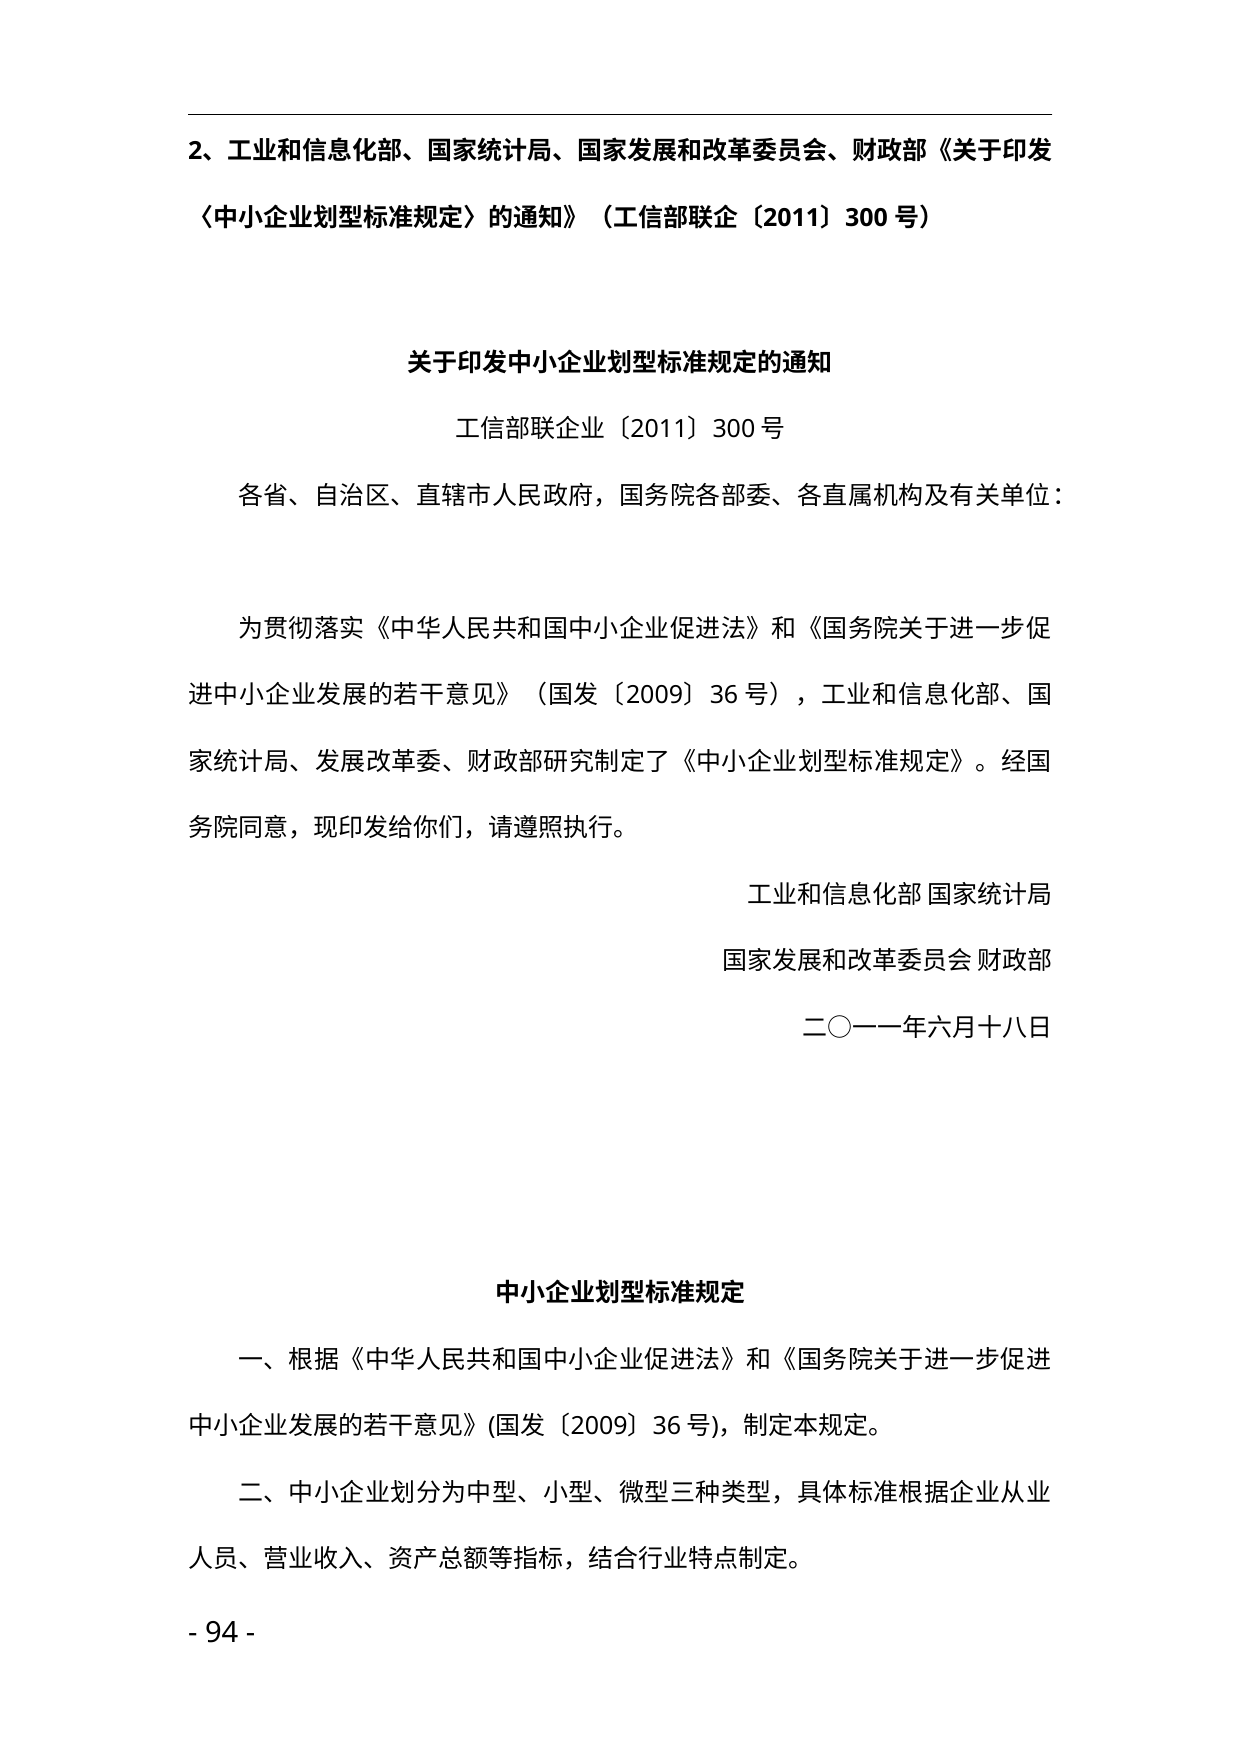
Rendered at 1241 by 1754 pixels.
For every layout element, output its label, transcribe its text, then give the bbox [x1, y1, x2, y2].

text 国家发展和改革委员会 财政部 [188, 925, 1052, 992]
text 二○一一年六月十八日 [188, 992, 1052, 1058]
text 工信部联企业〔2011〕300号 [188, 394, 1052, 460]
text 为贯彻落实《中华人民共和国中小企业促进法》和《国务院关于进一步促进中小企业发展的若干意见》（国发〔2009〕36号），工业和信息化部、国家统计局、发展改革委、财政部研究制定了《中小企业划型标准规定》。经国务院同意，现印发给你们，请遵照执行。 [188, 593, 1052, 859]
text 2、工业和信息化部、国家统计局、国家发展和改革委员会、财政部《关于印发〈中小企业划型标准规定〉的通知》（工信部联企〔2011〕300 号） [188, 115, 1052, 248]
text 工业和信息化部 国家统计局 [188, 859, 1052, 925]
text 二、中小企业划分为中型、小型、微型三种类型，具体标准根据企业从业人员、营业收入、资产总额等指标，结合行业特点制定。 [188, 1457, 1052, 1590]
text 中小企业划型标准规定 [188, 1258, 1052, 1324]
text 各省、自治区、直辖市人民政府，国务院各部委、各直属机构及有关单位： [188, 460, 1052, 593]
text 关于印发中小企业划型标准规定的通知 [188, 327, 1052, 394]
text 一、根据《中华人民共和国中小企业促进法》和《国务院关于进一步促进中小企业发展的若干意见》(国发〔2009〕36号)，制定本规定。 [188, 1324, 1052, 1457]
